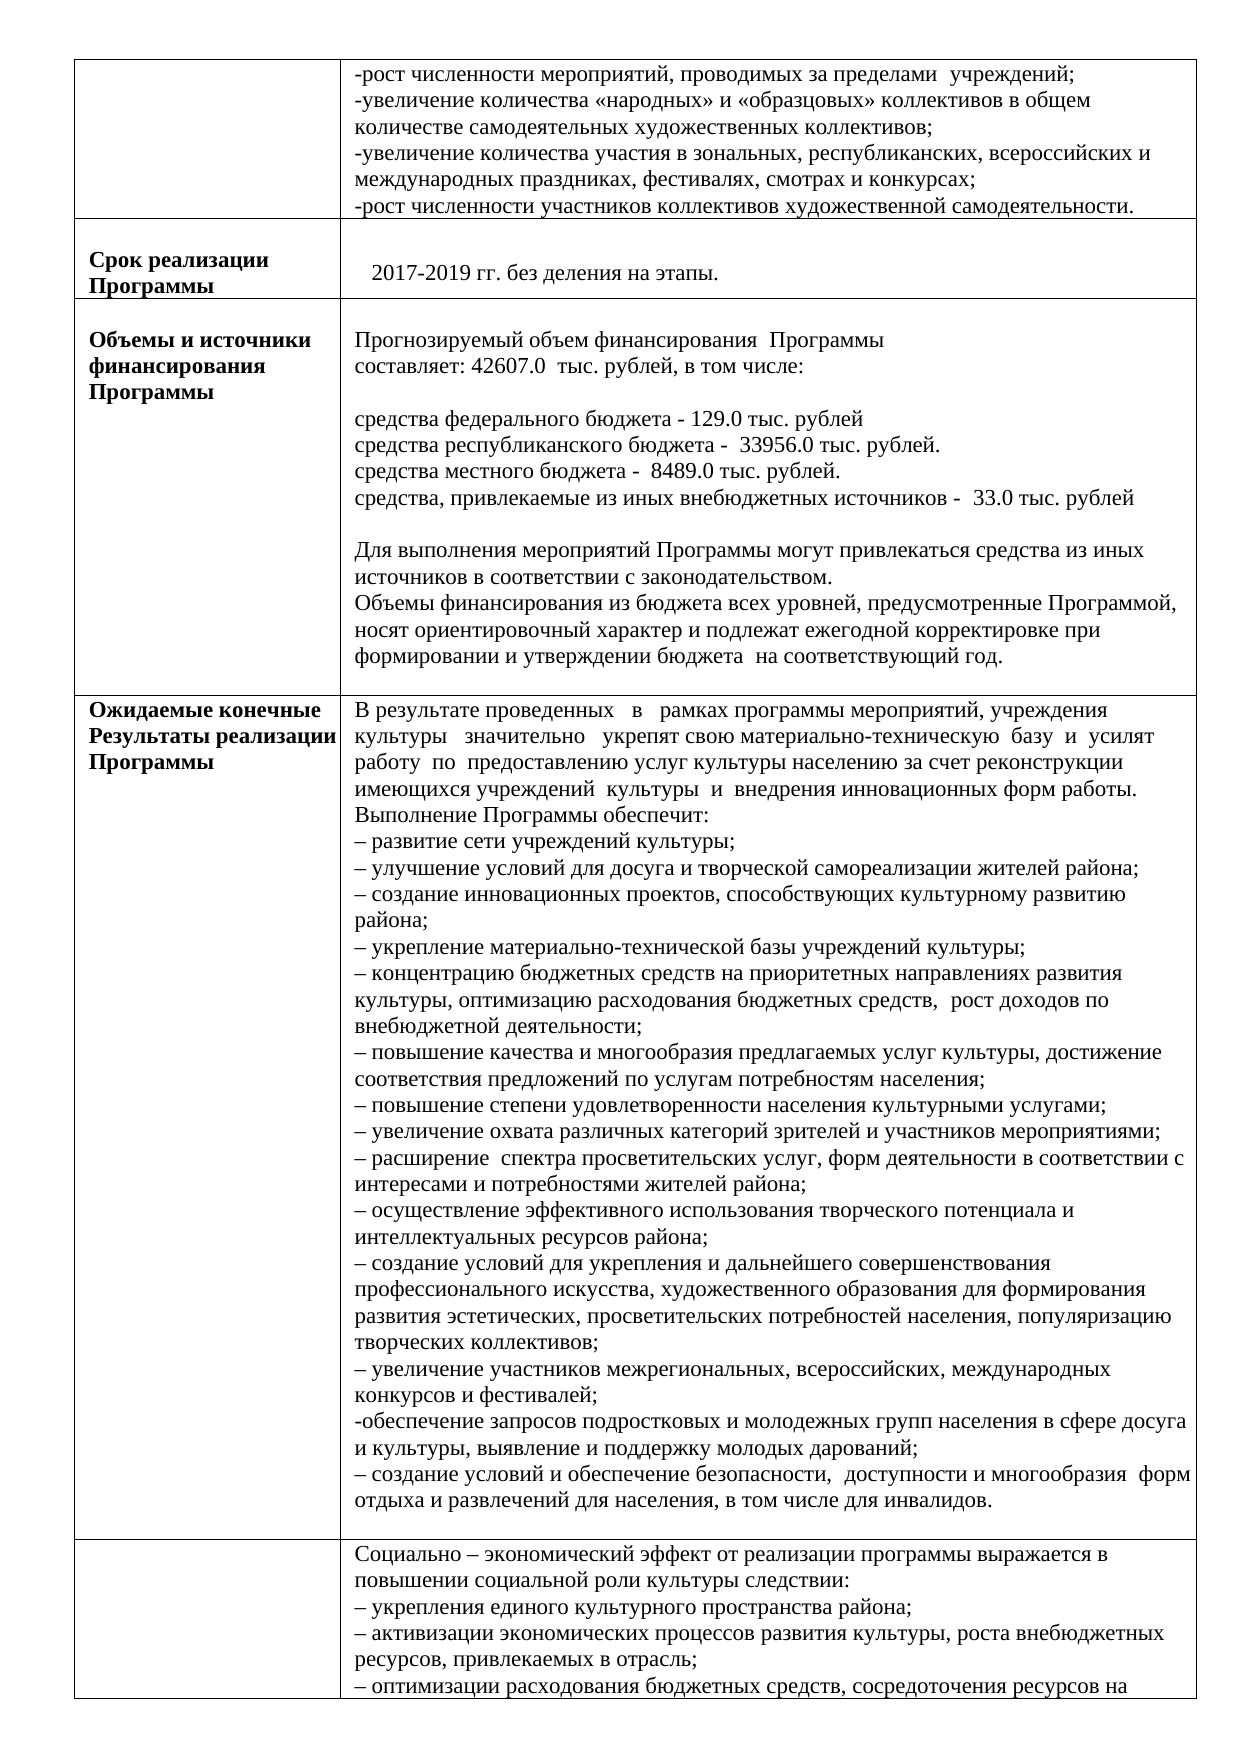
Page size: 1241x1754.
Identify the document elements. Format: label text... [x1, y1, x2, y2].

table_cell Ожидаемые конечные Результаты реализации Программы [75, 696, 340, 1539]
table_cell Объемы и источники финансирования Программы [75, 299, 340, 695]
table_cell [341, 60, 1196, 218]
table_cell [75, 1540, 340, 1698]
table_cell 2017-2019 гг. без деления на этапы. [341, 219, 1196, 298]
table_cell Прогнозируемый объем финансирования Программы составляет: 42607.0 тыс. рублей, в том числе: средства федерального бюджета - 129.0 тыс. рублей средства республиканского бюджета - 33956.0 тыс. рублей. средства местного бюджета - 8489.0 тыс. рублей. средства, привлекаемые из иных внебюджетных источников - 33.0 тыс. рублей Для выполнения мероприятий Программы могут привлекаться средства из иных источников в соответствии с законодательством. Объемы финансирования из бюджета всех уровней, предусмотренные Программой, носят ориентировочный характер и подлежат ежегодной корректировке при формировании и утверждении бюджета на соответствующий год. [341, 299, 1196, 695]
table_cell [75, 60, 340, 218]
table_cell В результате проведенных в рамках программы мероприятий, учреждения культуры значительно укрепят свою материально-техническую базу и усилят работу по предоставлению услуг культуры населению за счет реконструкции имеющихся учреждений культуры и внедрения инновационных форм работы. Выполнение Программы обеспечит: – развитие сети учреждений культуры; – улучшение условий для досуга и творческой самореализации жителей района; – создание инновационных проектов, способствующих культурному развитию района; – укрепление материально-технической базы учреждений культуры; – концентрацию бюджетных средств на приоритетных направлениях развития культуры, оптимизацию расходования бюджетных средств, рост доходов по внебюджетной деятельности; – повышение качества и многообразия предлагаемых услуг культуры, достижение соответствия предложений по услугам потребностям населения; – повышение степени удовлетворенности населения культурными услугами; – увеличение охвата различных категорий зрителей и участников мероприятиями; – расширение спектра просветительских услуг, форм деятельности в соответствии с интересами и потребностями жителей района; – осуществление эффективного использования творческого потенциала и интеллектуальных ресурсов района; – создание условий для укрепления и дальнейшего совершенствования профессионального искусства, художественного образования для формирования развития эстетических, просветительских потребностей населения, популяризацию творческих коллективов; – увеличение участников межрегиональных, всероссийских, международных конкурсов и фестивалей; -обеспечение запросов подростковых и молодежных групп населения в сфере досуга и культуры, выявление и поддержку молодых дарований; – создание условий и обеспечение безопасности, доступности и многообразия форм отдыха и развлечений для населения, в том числе для инвалидов. [341, 696, 1196, 1539]
table_cell Срок реализации Программы [75, 219, 340, 298]
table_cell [341, 1540, 1196, 1698]
